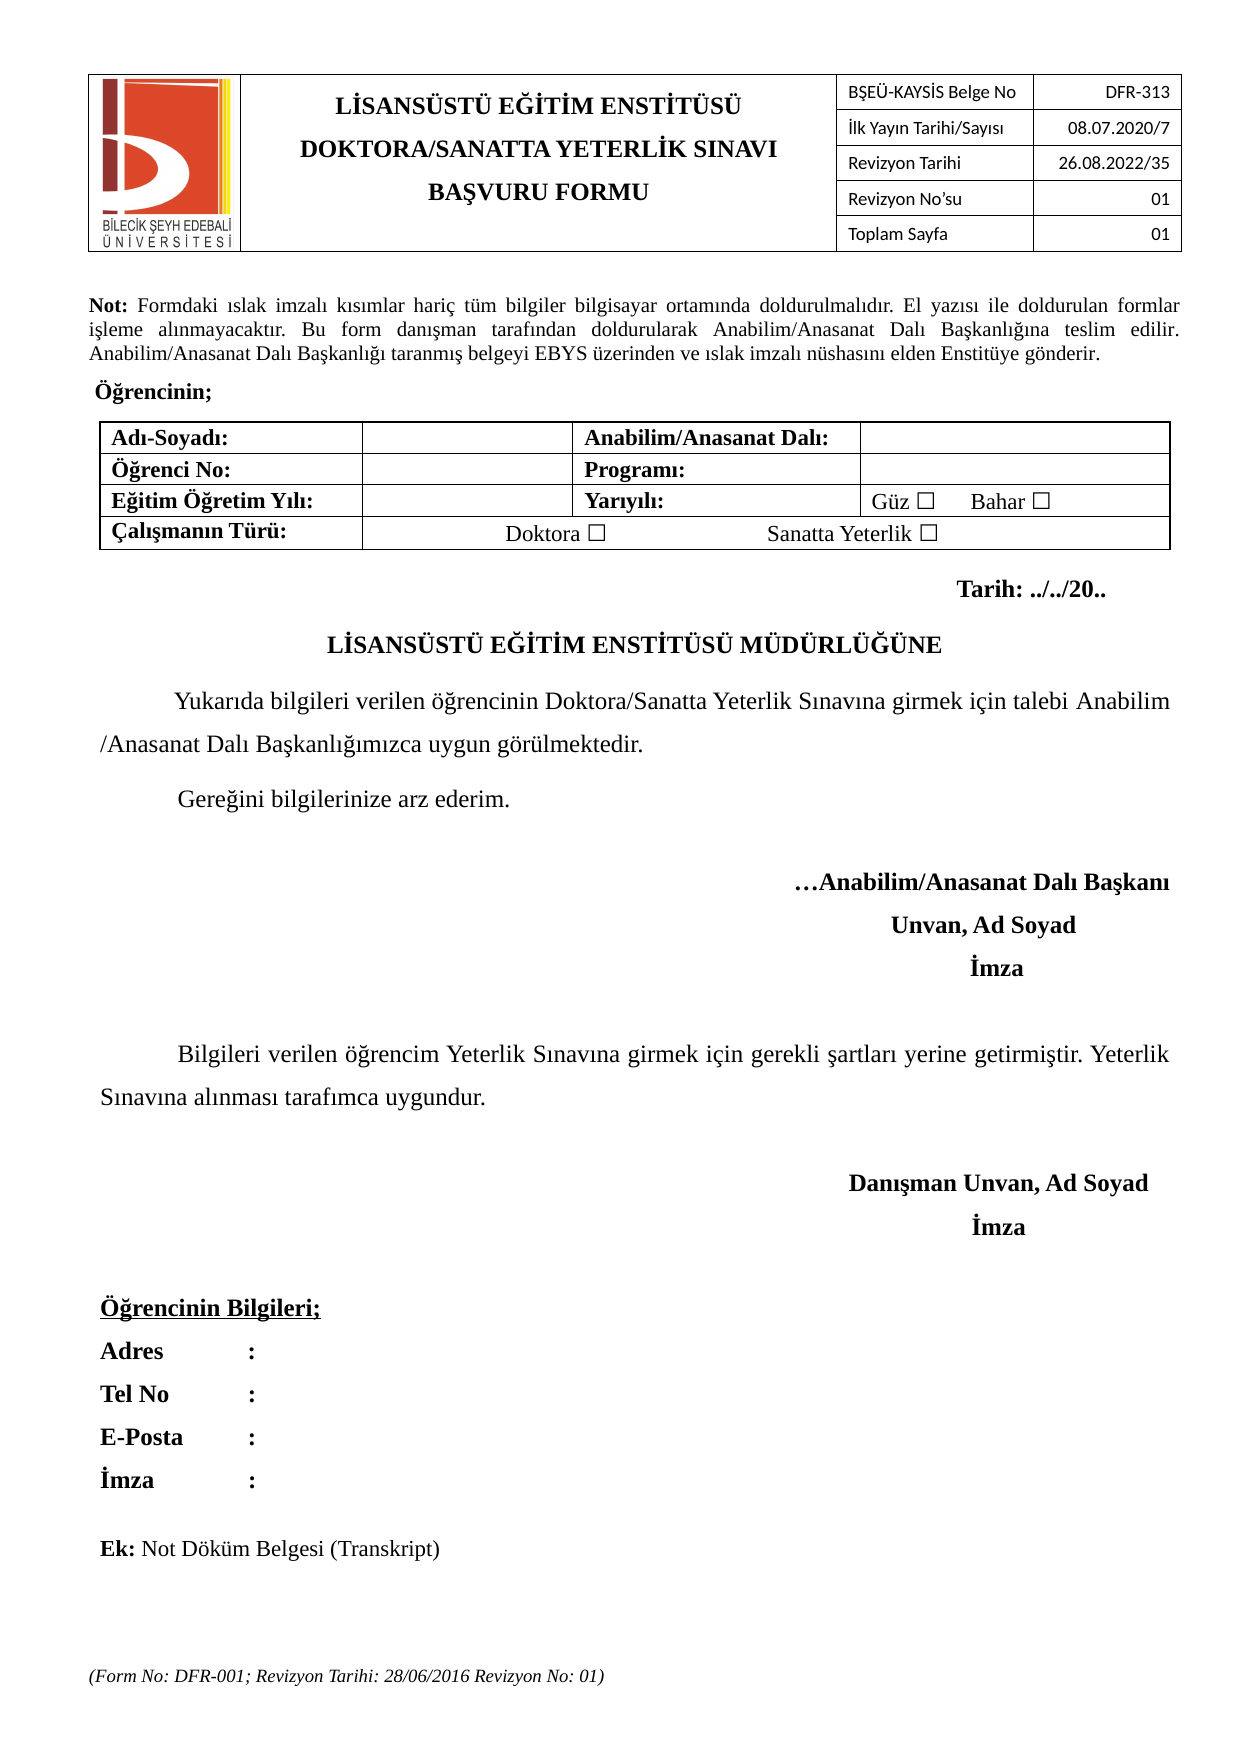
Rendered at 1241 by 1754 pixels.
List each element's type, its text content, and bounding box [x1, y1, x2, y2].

text (Form No: DFR-001; Revizyon Tarihi: 28/06/2016 Revizyon No: 01) [89, 1665, 1181, 1686]
text Not: Formdaki ıslak imzalı kısımlar hariç tüm bilgiler bilgisayar ortamında doldurulmalıdır. El yazısı ile doldurulan formlar işleme alınmayacaktır. Bu form danışman tarafından doldurularak Anabilim/Anasanat Dalı Başkanlığına teslim edilir. Anabilim/Anasanat Dalı Başkanlığı taranmış belgeyi EBYS üzerinden ve ıslak imzalı nüshasını elden Enstitüye gönderir. [89, 293, 1181, 365]
picture [100, 76, 234, 250]
text Öğrencinin; [89, 378, 1181, 404]
table_header Tarih: ../../20.. LİSANSÜSTÜ EĞİTİM ENSTİTÜSÜ MÜDÜRLÜĞÜNE Yukarıda bilgileri verilen öğrencinin Doktora/Sanatta Yeterlik Sınavına girmek için talebi Anabilim /Anasanat Dalı Başkanlığımızca uygun görülmektedir. Gereğini bilgilerinize arz ederim. …Anabilim/Anasanat Dalı Başkanı Unvan, Ad Soyad İmza Bilgileri verilen öğrencim Yeterlik Sınavına girmek için gerekli şartları yerine getirmiştir. Yeterlik Sınavına alınması tarafımca uygundur. Danışman Unvan, Ad Soyad İmza Öğrencinin Bilgileri; Adres : Tel No : E-Posta : İmza : Ek: Not Döküm Belgesi (Transkript) [89, 421, 1181, 1665]
